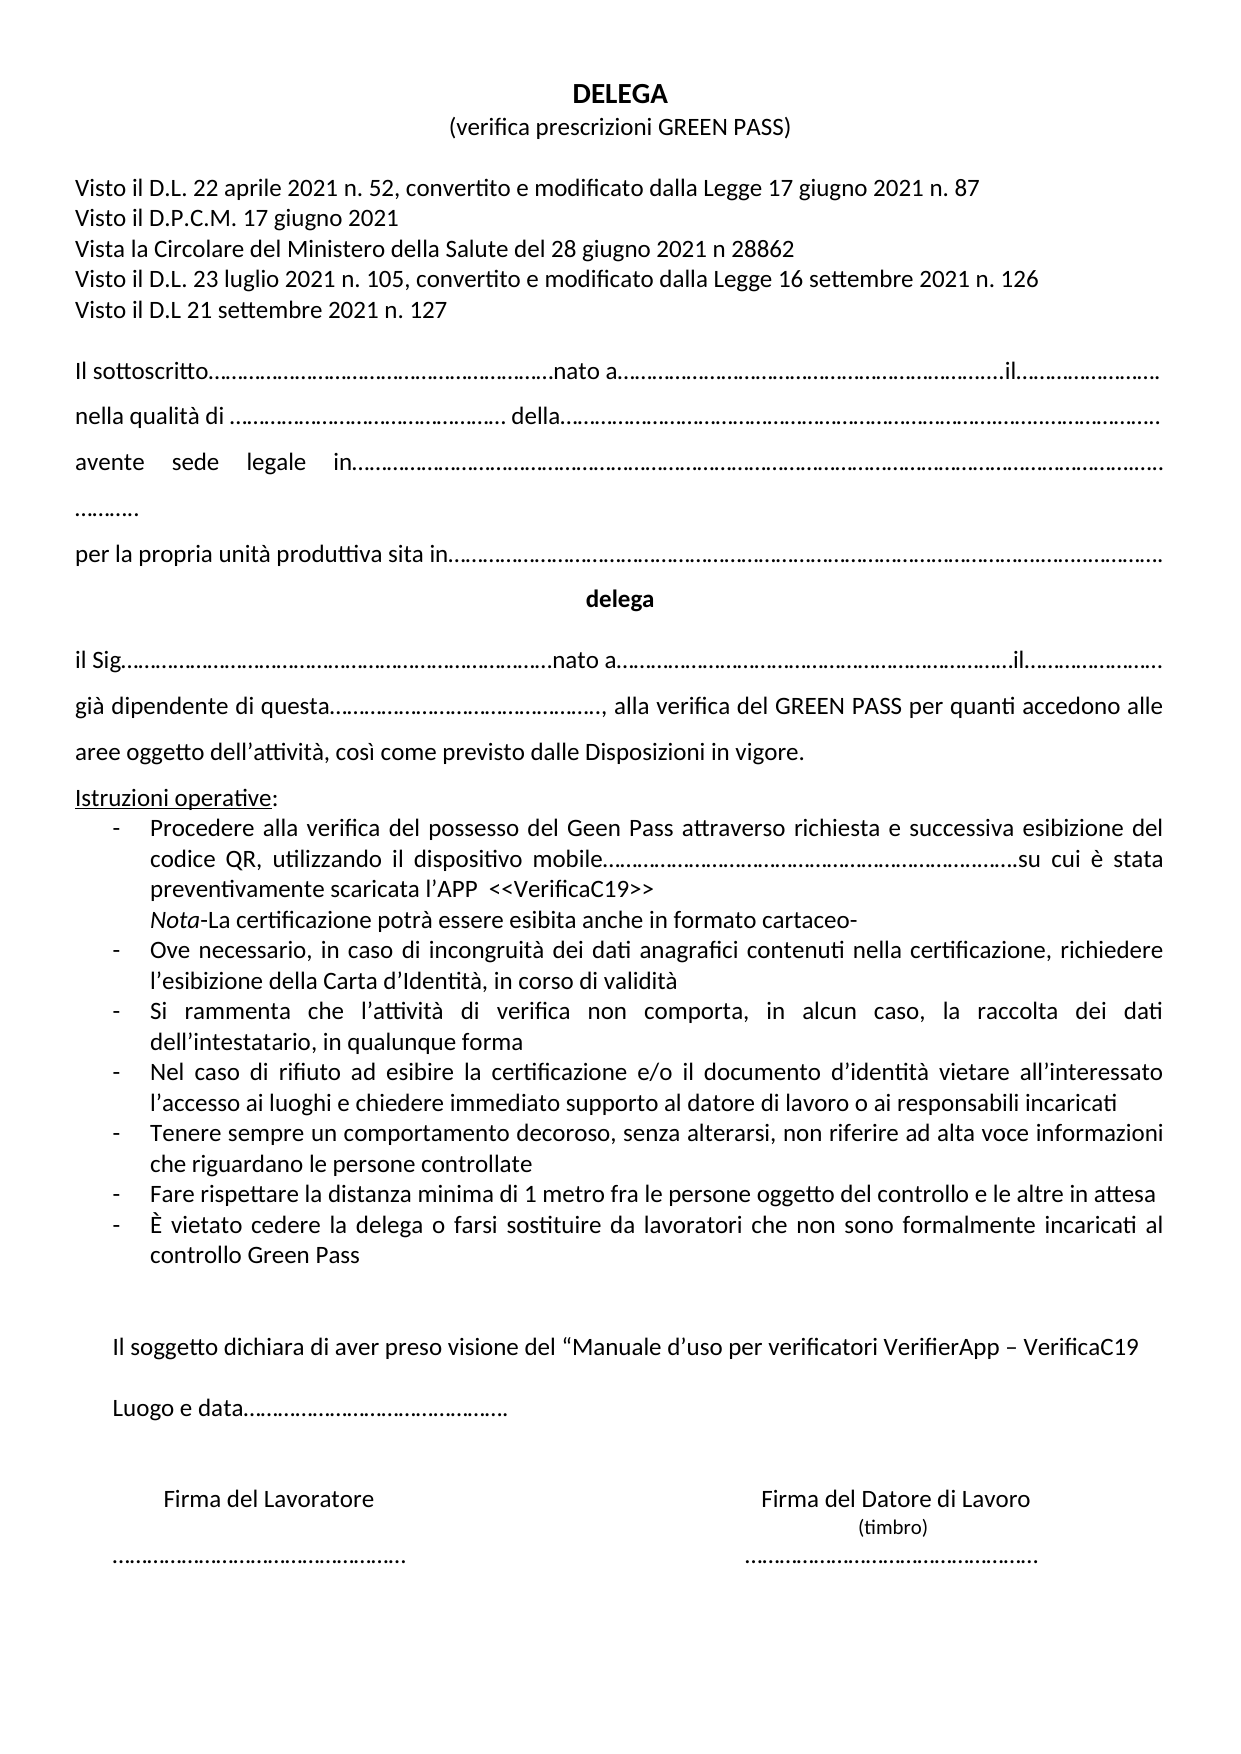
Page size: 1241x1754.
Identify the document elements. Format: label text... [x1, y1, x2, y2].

text (verifica prescrizioni GREEN PASS) [75, 111, 1165, 141]
text …………………………………………… …………………………………………… [112, 1539, 1165, 1570]
list Tenere sempre un comportamento decoroso, senza alterarsi, non riferire ad alta voce informazioni che riguardano le persone controllate [112, 1117, 1165, 1178]
list Fare rispettare la distanza minima di 1 metro fra le persone oggetto del controllo e le altre in attesa [112, 1178, 1165, 1209]
text avente sede legale in……………………………………………………………………………………………………………………….…..……….. [75, 446, 1165, 522]
text Visto il D.L. 23 luglio 2021 n. 105, convertito e modificato dalla Legge 16 settembre 2021 n. 126 [75, 263, 1165, 294]
text Il soggetto dichiara di aver preso visione del “Manuale d’uso per verificatori VerifierApp – VerificaC19 [112, 1331, 1165, 1362]
text Vista la Circolare del Ministero della Salute del 28 giugno 2021 n 28862 [75, 233, 1165, 263]
list Ove necessario, in caso di incongruità dei dati anagrafici contenuti nella certificazione, richiedere l’esibizione della Carta d’Identità, in corso di validità [112, 934, 1165, 995]
text Luogo e data………………………………………. [112, 1392, 1165, 1423]
list Procedere alla verifica del possesso del Geen Pass attraverso richiesta e successiva esibizione del codice QR, utilizzando il dispositivo mobile………………………………………………………..…….su cui è stata preventivamente scaricata l’APP <<VerificaC19>> [112, 812, 1165, 904]
text Firma del Lavoratore Firma del Datore di Lavoro [112, 1484, 1165, 1514]
text (timbro) [112, 1514, 1165, 1539]
text DELEGA [75, 75, 1165, 111]
text nella qualità di ………………………………………… della………………………………………………………………….……..……………….. [75, 401, 1165, 431]
text per la propria unità produttiva sita in………………………………………………………………………………………….……..…………. [75, 538, 1165, 568]
text Il sottoscritto……………………………………………………nato a………………………………………………………....il……………………. [75, 355, 1165, 385]
text Istruzioni operative: [75, 782, 1165, 812]
list Nel caso di rifiuto ad esibire la certificazione e/o il documento d’identità vietare all’interessato l’accesso ai luoghi e chiedere immediato supporto al datore di lavoro o ai responsabili incaricati [112, 1056, 1165, 1117]
list Nota-La certificazione potrà essere esibita anche in formato cartaceo- [150, 904, 1165, 934]
list Si rammenta che l’attività di verifica non comporta, in alcun caso, la raccolta dei dati dell’intestatario, in qualunque forma [112, 995, 1165, 1056]
list È vietato cedere la delega o farsi sostituire da lavoratori che non sono formalmente incaricati al controllo Green Pass [112, 1209, 1165, 1270]
text Visto il D.L 21 settembre 2021 n. 127 [75, 294, 1165, 324]
text Visto il D.L. 22 aprile 2021 n. 52, convertito e modificato dalla Legge 17 giugno 2021 n. 87 [75, 172, 1165, 202]
text già dipendente di questa……………………………………….., alla verifica del GREEN PASS per quanti accedono alle aree oggetto dell’attività, così come previsto dalle Disposizioni in vigore. [75, 690, 1165, 766]
text delega [75, 583, 1165, 614]
text Visto il D.P.C.M. 17 giugno 2021 [75, 202, 1165, 233]
text il Sig…………………………………………………………………nato a……………………………………………………………il…………………… [75, 644, 1165, 675]
